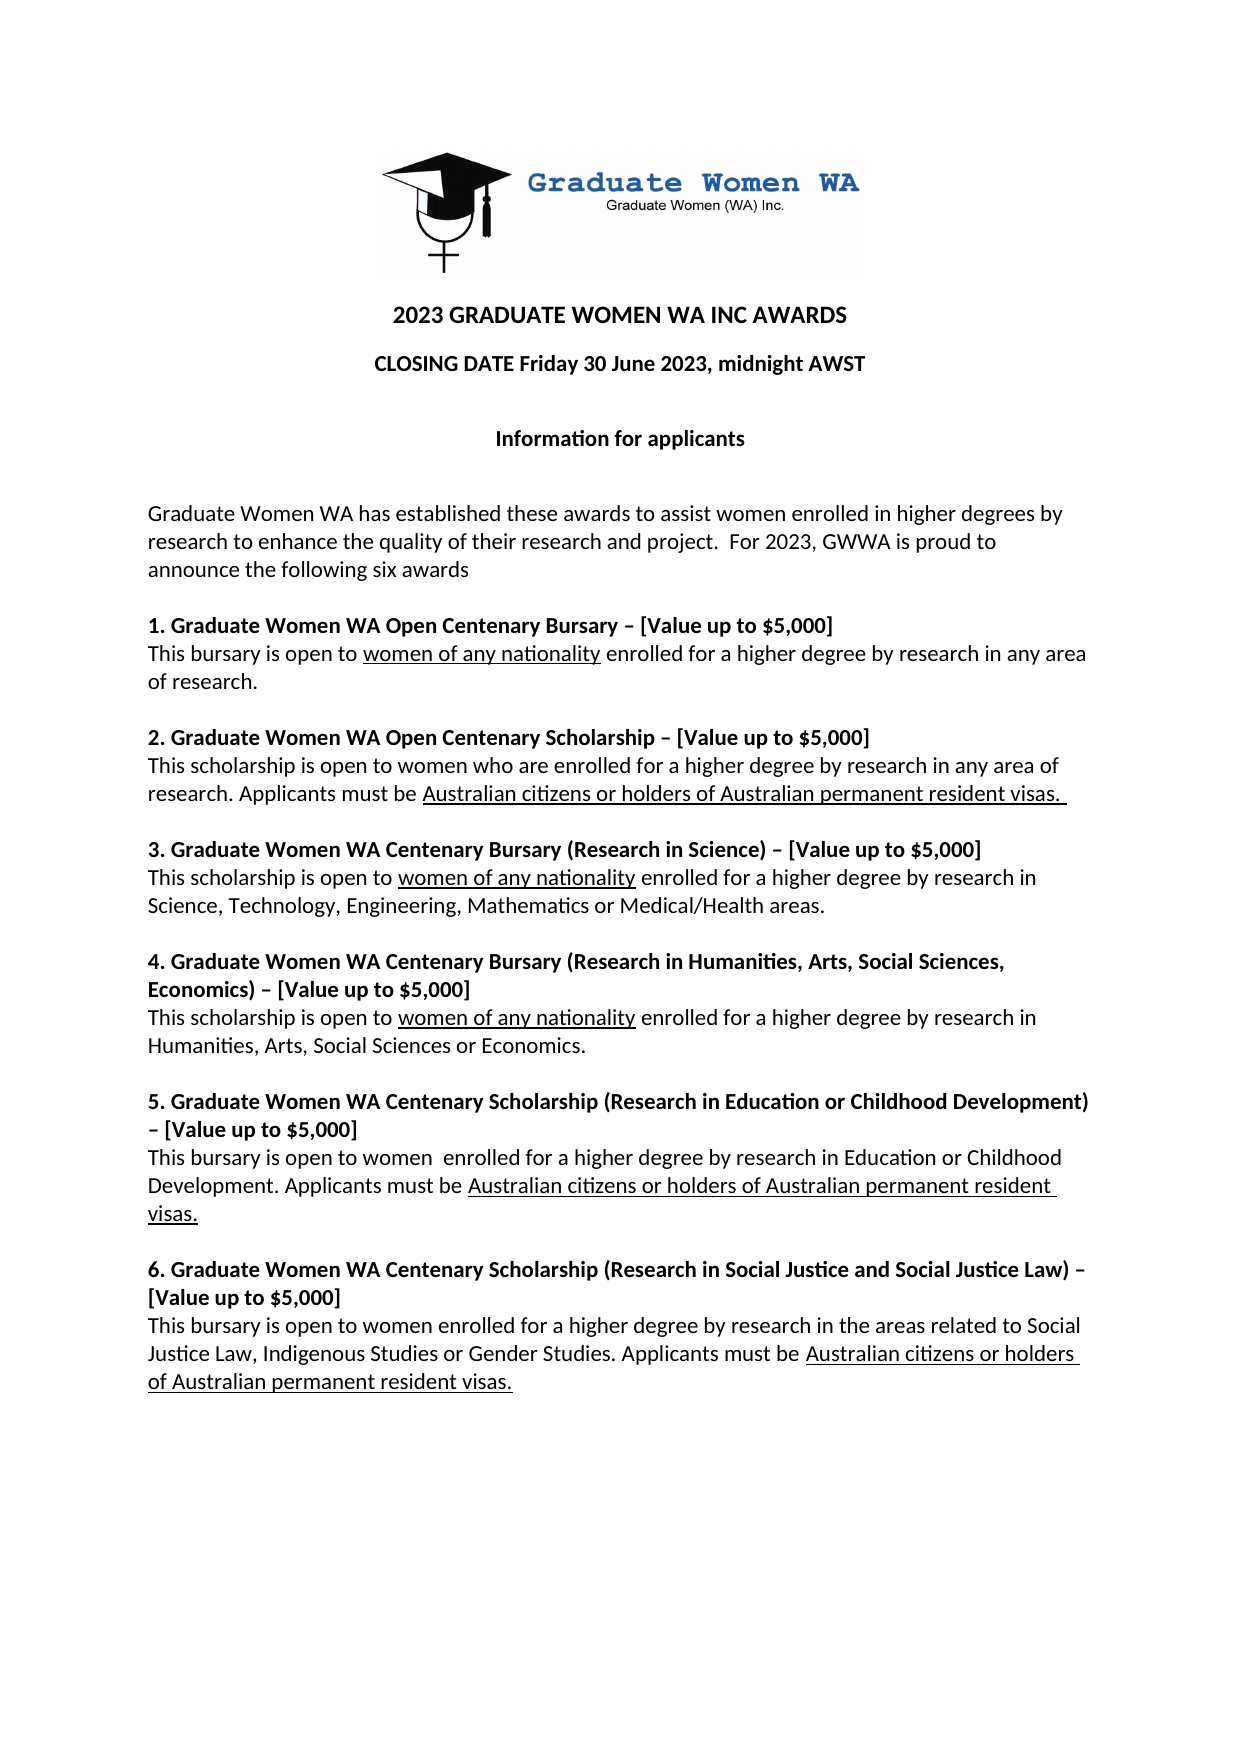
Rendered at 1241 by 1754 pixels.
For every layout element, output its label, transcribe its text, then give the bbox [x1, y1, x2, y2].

text CLOSING DATE Friday 30 June 2023, midnight AWST [148, 349, 1092, 377]
text 5. Graduate Women WA Centenary Scholarship (Research in Education or Childhood Development) – [Value up to $5,000] [148, 1087, 1092, 1143]
text 6. Graduate Women WA Centenary Scholarship (Research in Social Justice and Social Justice Law) – [Value up to $5,000] [148, 1255, 1092, 1311]
text 4. Graduate Women WA Centenary Bursary (Research in Humanities, Arts, Social Sciences, Economics) – [Value up to $5,000] [148, 947, 1092, 1003]
text Graduate Women WA has established these awards to assist women enrolled in higher degrees by research to enhance the quality of their research and project. For 2023, GWWA is proud to announce the following six awards [148, 499, 1092, 583]
text 1. Graduate Women WA Open Centenary Bursary – [Value up to $5,000] [148, 611, 1092, 639]
text This scholarship is open to women of any nationality enrolled for a higher degree by research in Science, Technology, Engineering, Mathematics or Medical/Health areas. [148, 863, 1092, 919]
text 2023 GRADUATE WOMEN WA INC AWARDS [148, 299, 1092, 330]
text Information for applicants [148, 424, 1092, 452]
text This bursary is open to women of any nationality enrolled for a higher degree by research in any area of research. [148, 639, 1092, 695]
text This scholarship is open to women who are enrolled for a higher degree by research in any area of research. Applicants must be Australian citizens or holders of Australian permanent resident visas. [148, 751, 1092, 807]
text This bursary is open to women enrolled for a higher degree by research in Education or Childhood Development. Applicants must be Australian citizens or holders of Australian permanent resident visas. [148, 1143, 1092, 1227]
text This bursary is open to women enrolled for a higher degree by research in the areas related to Social Justice Law, Indigenous Studies or Gender Studies. Applicants must be Australian citizens or holders of Australian permanent resident visas. [148, 1311, 1092, 1396]
text This scholarship is open to women of any nationality enrolled for a higher degree by research in Humanities, Arts, Social Sciences or Economics. [148, 1003, 1092, 1059]
text 3. Graduate Women WA Centenary Bursary (Research in Science) – [Value up to $5,000] [148, 835, 1092, 863]
text 2. Graduate Women WA Open Centenary Scholarship – [Value up to $5,000] [148, 723, 1092, 751]
